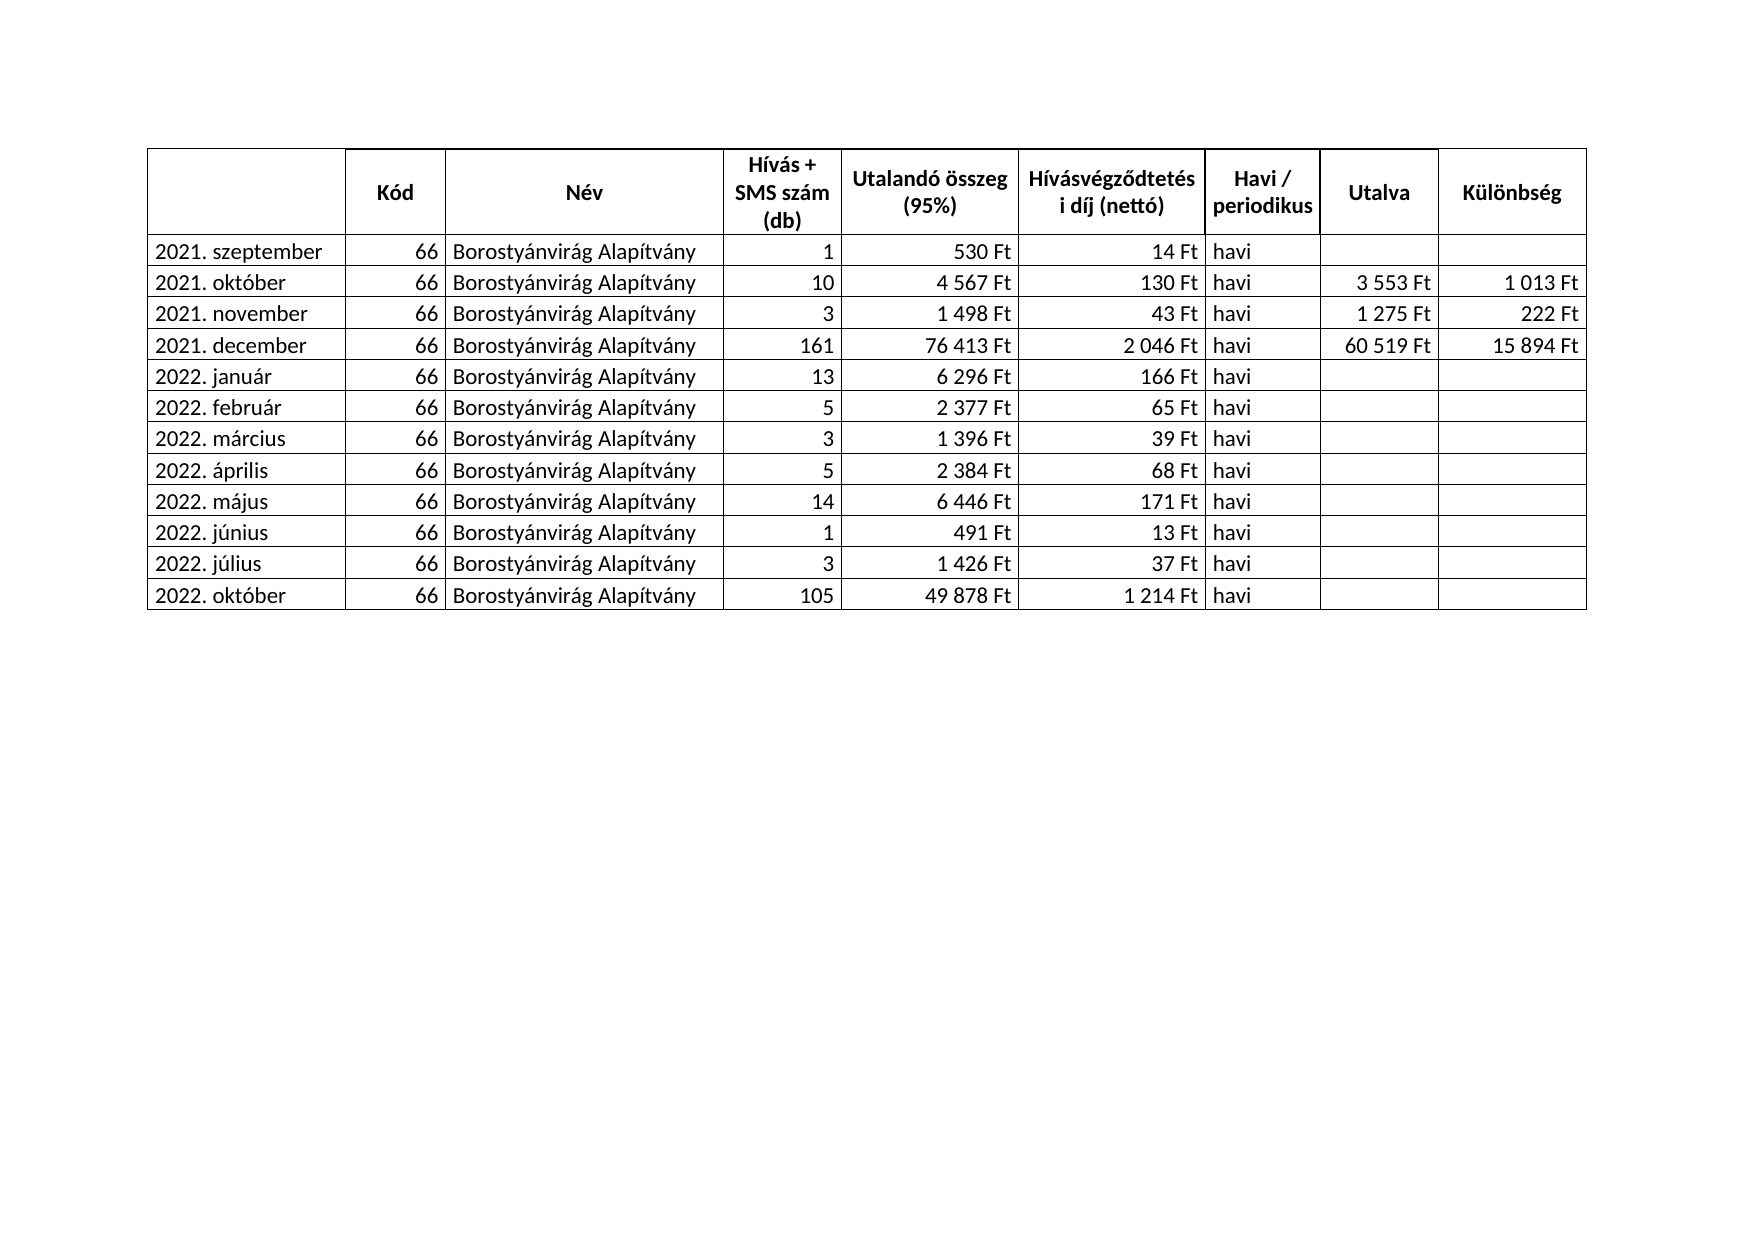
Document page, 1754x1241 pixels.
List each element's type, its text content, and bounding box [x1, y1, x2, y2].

table_cell 130 Ft [1019, 266, 1205, 296]
table_cell Borostyánvirág Alapítvány [446, 547, 723, 577]
table_cell [1321, 579, 1438, 609]
table_cell 3 [724, 547, 841, 577]
table_header Hívás + SMS szám (db) [724, 150, 841, 234]
table_cell 2 377 Ft [842, 391, 1018, 421]
table_cell havi [1206, 297, 1320, 327]
table_cell 2 384 Ft [842, 454, 1018, 484]
table_cell 15 894 Ft [1439, 329, 1586, 359]
table_cell [1439, 516, 1586, 546]
table_cell [1321, 235, 1438, 265]
table_cell 2022. május [148, 485, 345, 515]
table_cell Borostyánvirág Alapítvány [446, 235, 723, 265]
table_cell 3 [724, 297, 841, 327]
table_cell [1439, 454, 1586, 484]
table_cell 1 498 Ft [842, 297, 1018, 327]
table_cell 66 [346, 329, 445, 359]
table_cell 1 396 Ft [842, 422, 1018, 452]
table_cell 13 Ft [1019, 516, 1205, 546]
table_cell 66 [346, 297, 445, 327]
table_cell 2022. április [148, 454, 345, 484]
table_cell 60 519 Ft [1321, 329, 1438, 359]
table_cell [1321, 516, 1438, 546]
table_cell 66 [346, 422, 445, 452]
table_cell 66 [346, 266, 445, 296]
table_cell 5 [724, 391, 841, 421]
table_cell 6 296 Ft [842, 360, 1018, 390]
table_cell havi [1206, 547, 1320, 577]
table_cell 3 553 Ft [1321, 266, 1438, 296]
table_header Hívásvégződtetési díj (nettó) [1019, 150, 1204, 234]
table_cell 66 [346, 360, 445, 390]
table_cell 1 [724, 235, 841, 265]
table_cell Borostyánvirág Alapítvány [446, 297, 723, 327]
table_cell 171 Ft [1019, 485, 1205, 515]
table_header [148, 149, 345, 234]
table_cell 2022. március [148, 422, 345, 452]
table_cell havi [1206, 516, 1320, 546]
table_cell 14 [724, 485, 841, 515]
table_cell 530 Ft [842, 235, 1018, 265]
table_cell 66 [346, 579, 445, 609]
table_cell Borostyánvirág Alapítvány [446, 391, 723, 421]
table_cell havi [1206, 454, 1320, 484]
table_cell 3 [724, 422, 841, 452]
table_cell havi [1206, 422, 1320, 452]
table_cell 68 Ft [1019, 454, 1205, 484]
table_cell 161 [724, 329, 841, 359]
table_cell Borostyánvirág Alapítvány [446, 485, 723, 515]
table_cell 1 [724, 516, 841, 546]
table_cell 10 [724, 266, 841, 296]
table_cell Borostyánvirág Alapítvány [446, 329, 723, 359]
table_cell [1321, 485, 1438, 515]
table_cell havi [1206, 579, 1320, 609]
table_cell 66 [346, 516, 445, 546]
table_cell 65 Ft [1019, 391, 1205, 421]
table_cell Borostyánvirág Alapítvány [446, 266, 723, 296]
table_cell [1321, 547, 1438, 577]
table_cell Borostyánvirág Alapítvány [446, 579, 723, 609]
table_cell [1439, 360, 1586, 390]
table_header Kód [346, 150, 445, 234]
table_cell [1321, 454, 1438, 484]
table_cell 66 [346, 391, 445, 421]
table_cell 2022. január [148, 360, 345, 390]
table_cell havi [1206, 266, 1320, 296]
table_cell 1 426 Ft [842, 547, 1018, 577]
table_cell 2021. november [148, 297, 345, 327]
table_cell 13 [724, 360, 841, 390]
table_header Különbség [1439, 149, 1586, 234]
table_cell 5 [724, 454, 841, 484]
table_cell 66 [346, 235, 445, 265]
table_cell 39 Ft [1019, 422, 1205, 452]
table_header Havi / periodikus [1206, 150, 1319, 234]
table_cell [1439, 422, 1586, 452]
table_cell [1439, 235, 1586, 265]
table_cell 66 [346, 454, 445, 484]
table_cell 14 Ft [1019, 235, 1205, 265]
table_cell Borostyánvirág Alapítvány [446, 454, 723, 484]
table_cell 105 [724, 579, 841, 609]
table_cell [1321, 422, 1438, 452]
table_cell havi [1206, 360, 1320, 390]
table_cell 222 Ft [1439, 297, 1586, 327]
table_cell 1 013 Ft [1439, 266, 1586, 296]
table_cell havi [1206, 329, 1320, 359]
table_cell 37 Ft [1019, 547, 1205, 577]
table_cell 43 Ft [1019, 297, 1205, 327]
table_cell 491 Ft [842, 516, 1018, 546]
table_cell Borostyánvirág Alapítvány [446, 422, 723, 452]
table_cell 2 046 Ft [1019, 329, 1205, 359]
table_cell [1439, 579, 1586, 609]
table_cell 2021. december [148, 329, 345, 359]
table_header Utalva [1321, 150, 1438, 234]
table_cell 2021. október [148, 266, 345, 296]
table_cell [1321, 391, 1438, 421]
table_cell 66 [346, 547, 445, 577]
table_cell 2022. október [148, 579, 345, 609]
table_cell 6 446 Ft [842, 485, 1018, 515]
table_cell 66 [346, 485, 445, 515]
table_header Név [446, 150, 723, 234]
table_cell 2022. február [148, 391, 345, 421]
table_cell 166 Ft [1019, 360, 1205, 390]
table_cell Borostyánvirág Alapítvány [446, 516, 723, 546]
table_cell [1321, 360, 1438, 390]
table_cell 2022. július [148, 547, 345, 577]
table_cell [1439, 485, 1586, 515]
table_cell havi [1206, 391, 1320, 421]
table_cell 2021. szeptember [148, 235, 345, 265]
table_cell havi [1206, 485, 1320, 515]
table_cell [1439, 547, 1586, 577]
table_cell 1 214 Ft [1019, 579, 1205, 609]
table_cell havi [1206, 235, 1320, 265]
table_cell 1 275 Ft [1321, 297, 1438, 327]
table_cell [1439, 391, 1586, 421]
table_cell 76 413 Ft [842, 329, 1018, 359]
table_header Utalandó összeg (95%) [842, 150, 1018, 234]
table_cell 4 567 Ft [842, 266, 1018, 296]
table_cell 49 878 Ft [842, 579, 1018, 609]
table_cell Borostyánvirág Alapítvány [446, 360, 723, 390]
table_cell 2022. június [148, 516, 345, 546]
